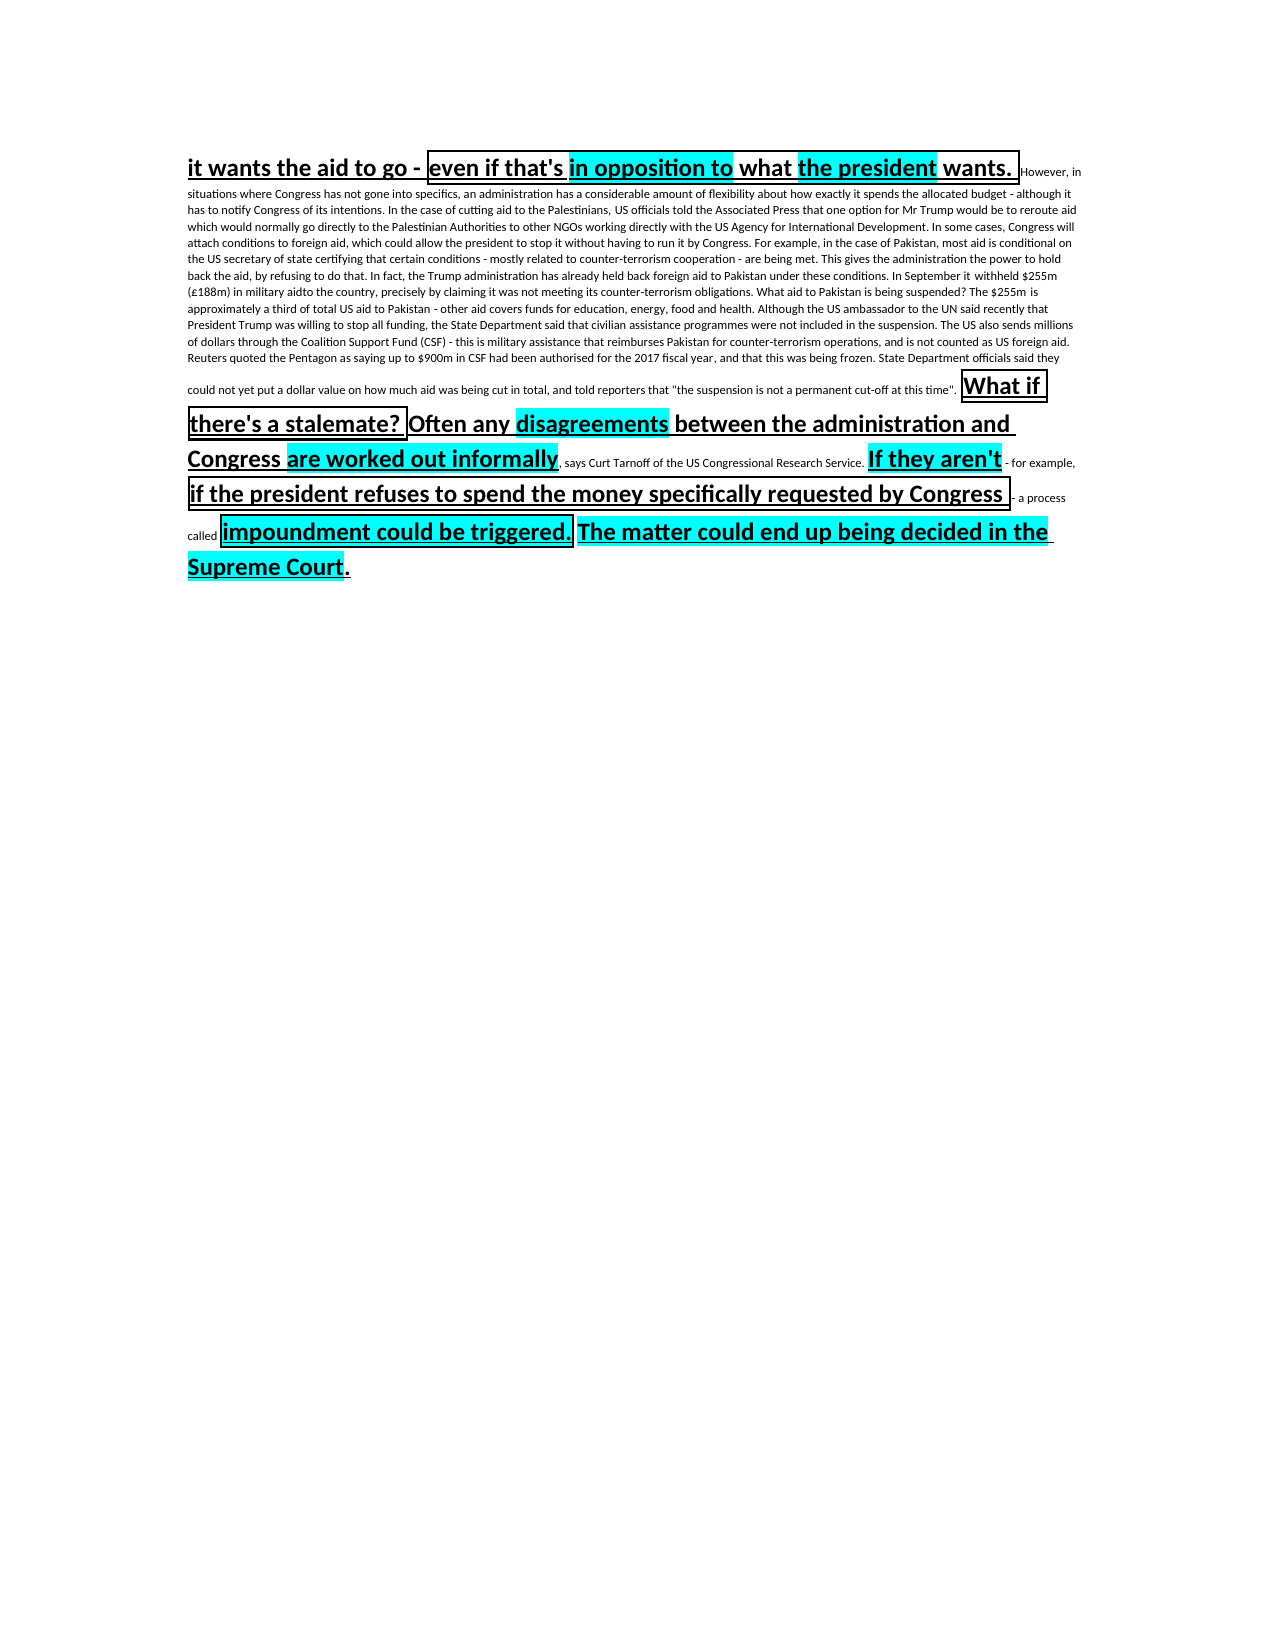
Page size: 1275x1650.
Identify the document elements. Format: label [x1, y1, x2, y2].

text [187, 150, 1087, 581]
